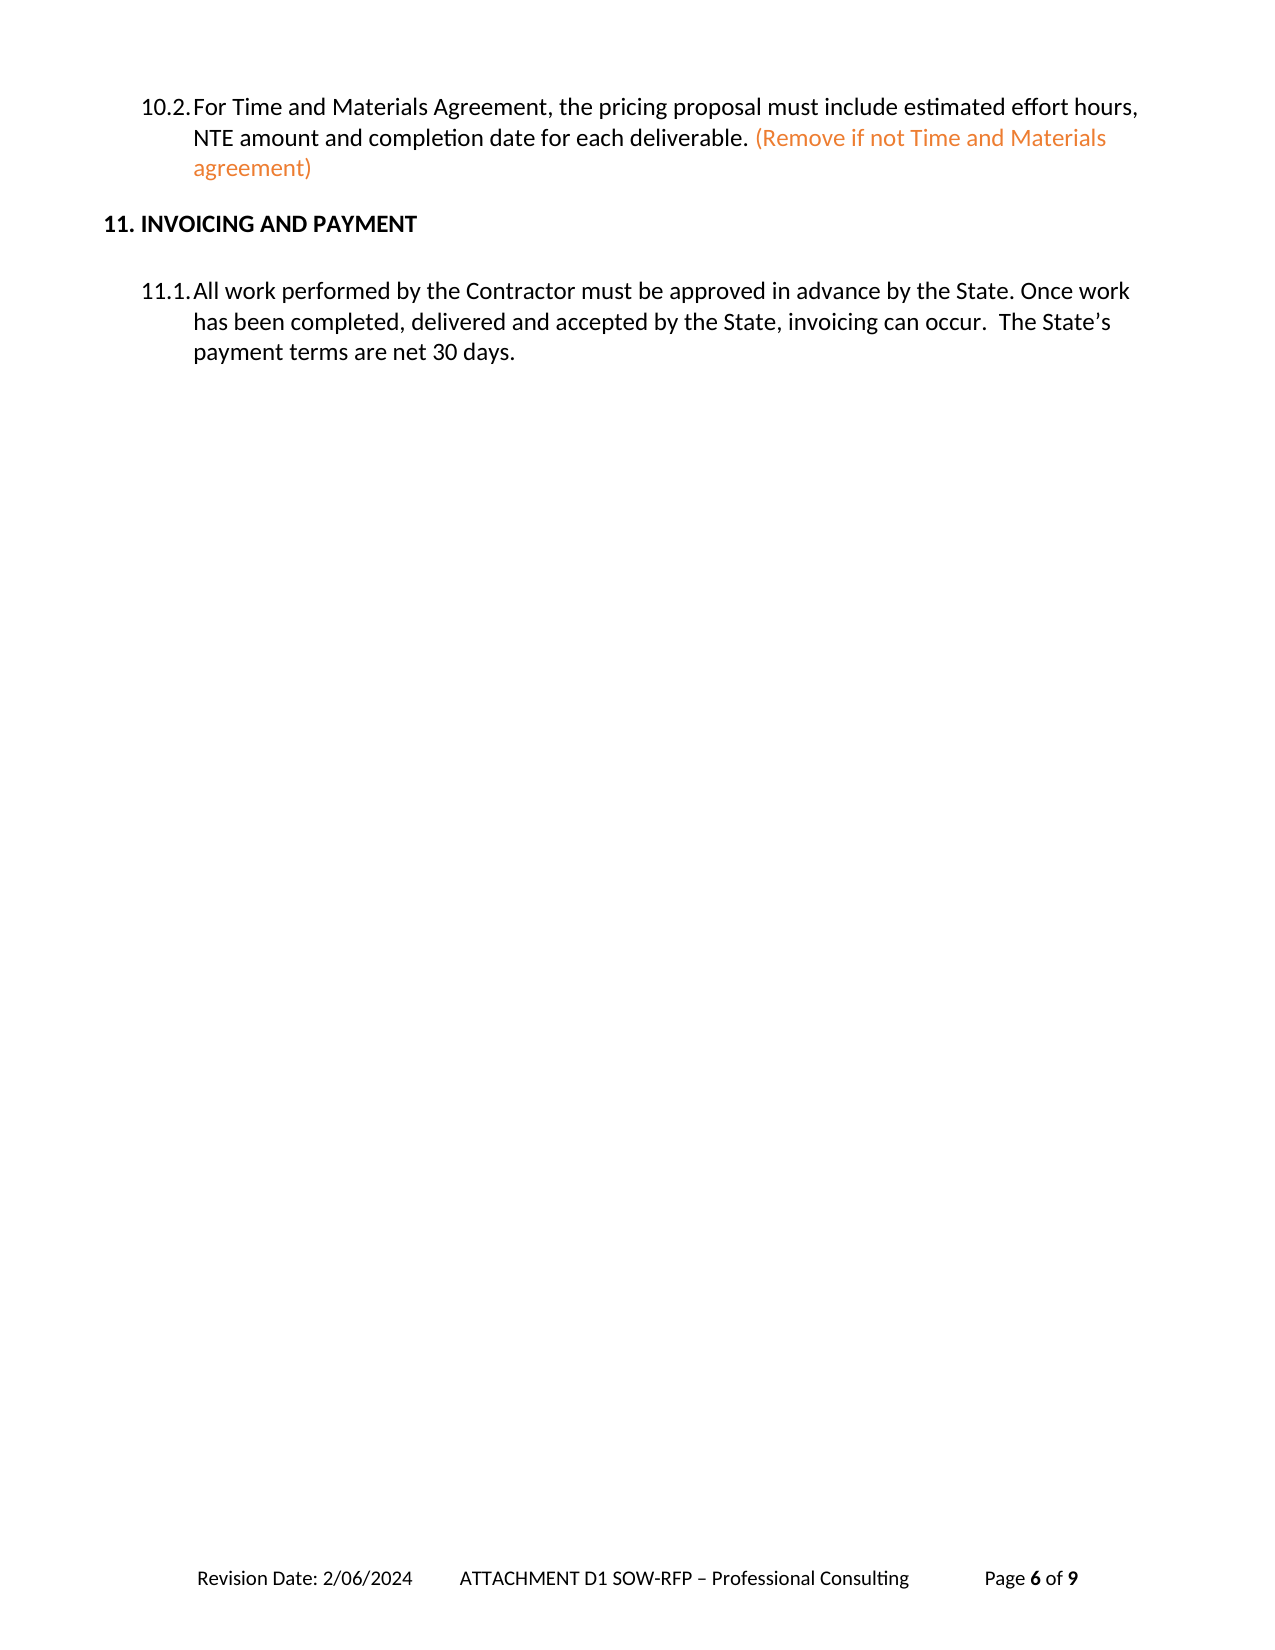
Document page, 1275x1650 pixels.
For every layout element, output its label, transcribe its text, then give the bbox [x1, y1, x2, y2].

list INVOICING AND PAYMENT [103, 208, 1162, 238]
list All work performed by the Contractor must be approved in advance by the State. Once work has been completed, delivered and accepted by the State, invoicing can occur. The State’s payment terms are net 30 days. [141, 275, 1162, 367]
list For Time and Materials Agreement, the pricing proposal must include estimated effort hours, NTE amount and completion date for each deliverable. (Remove if not Time and Materials agreement) [141, 91, 1162, 183]
